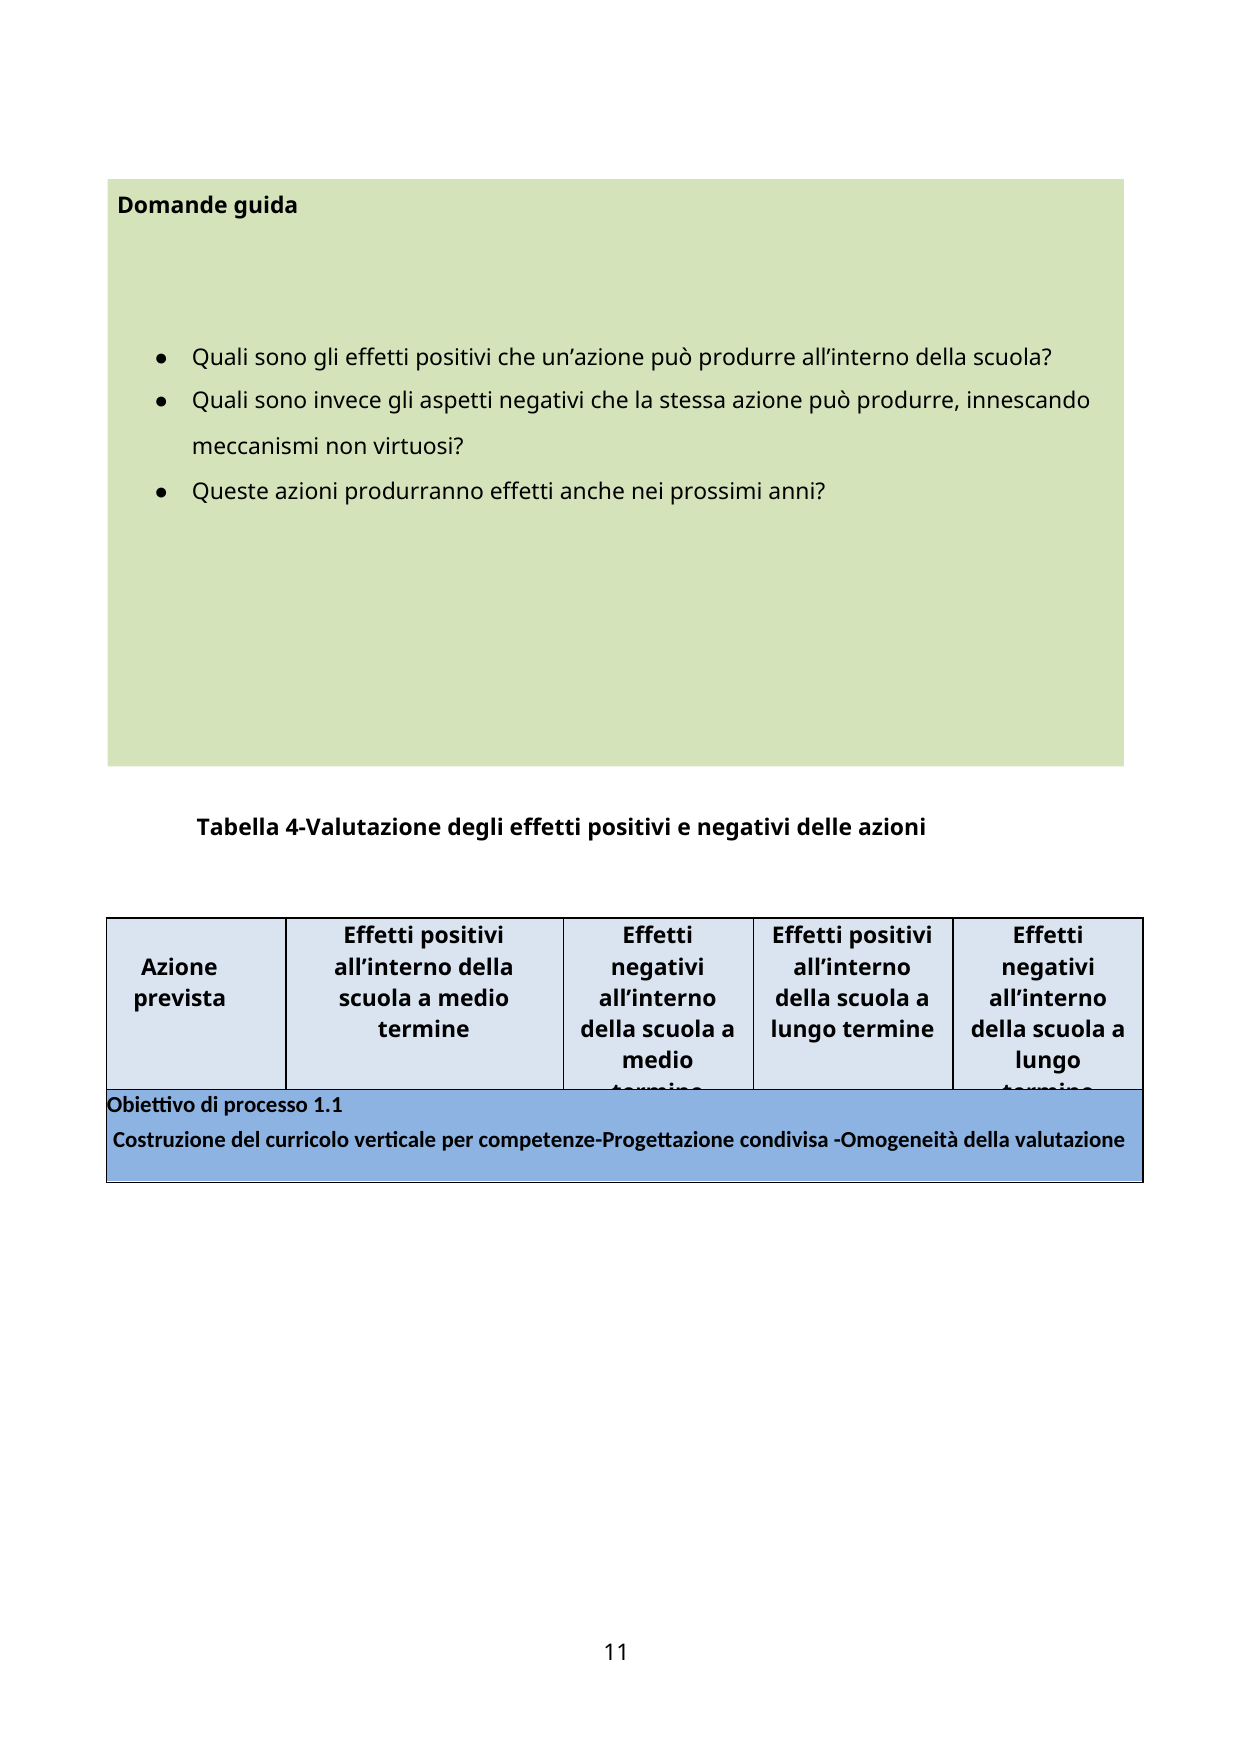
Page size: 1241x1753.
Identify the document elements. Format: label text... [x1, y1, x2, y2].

table_header Azione prevista [107, 919, 285, 1089]
table_cell Obiettivo di processo 1.1 Costruzione del curricolo verticale per competenze-Progettazione condivisa -Omogeneità della valutazione [107, 1090, 1142, 1181]
table_header Effetti negativi all’interno della scuola a lungo termine [954, 919, 1142, 1089]
table_header Effetti positivi all’interno della scuola a medio termine [287, 919, 563, 1089]
table_header Effetti negativi all’interno della scuola a medio termine [564, 919, 753, 1089]
text Tabella 4-Valutazione degli effetti positivi e negativi delle azioni [196, 811, 1140, 842]
table_header Effetti positivi all’interno della scuola a lungo termine [754, 919, 952, 1089]
